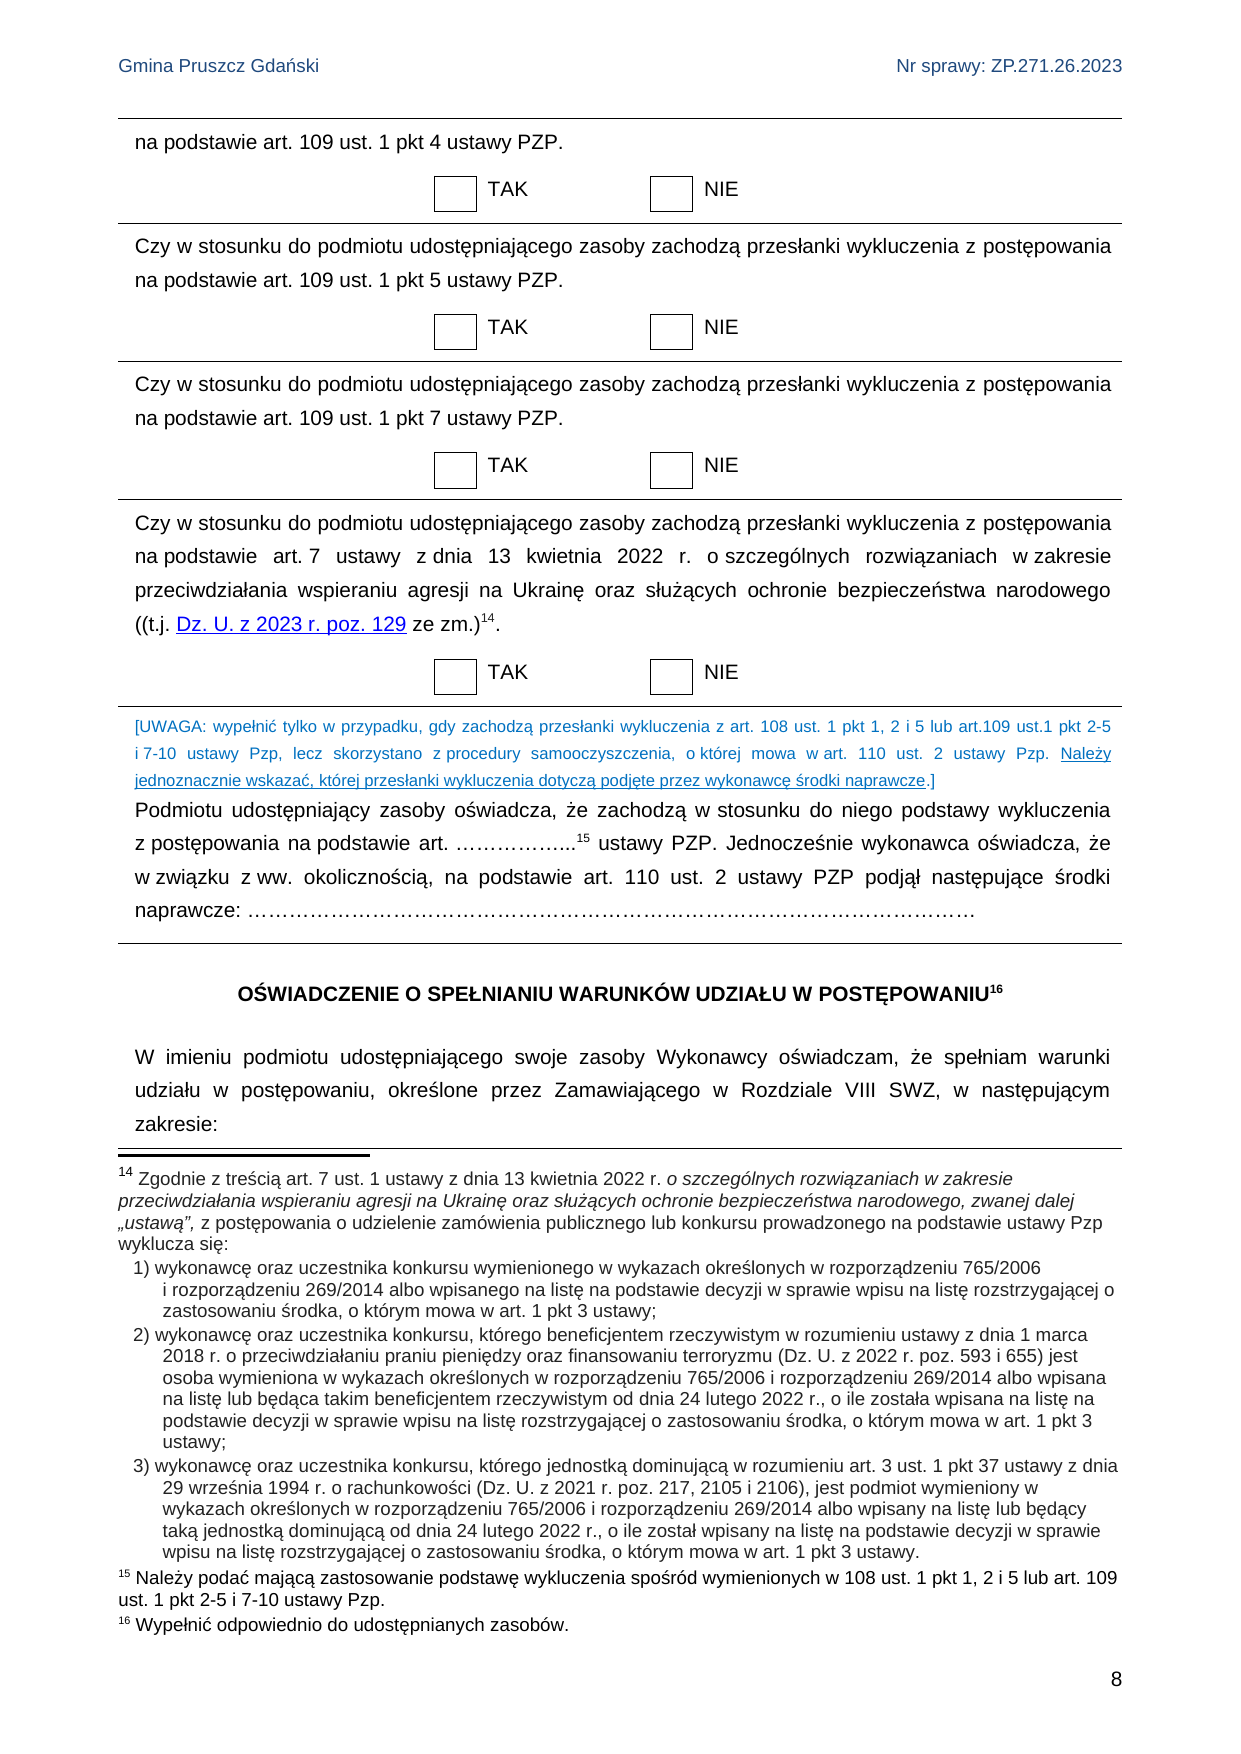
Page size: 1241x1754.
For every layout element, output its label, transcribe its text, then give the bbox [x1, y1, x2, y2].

table_cell Czy w stosunku do podmiotu udostępniającego zasoby zachodzą przesłanki wykluczenia z postępowania na podstawie art. 109 ust. 1 pkt 7 ustawy PZP. [118, 362, 1122, 499]
table_cell Czy w stosunku do podmiotu udostępniającego zasoby zachodzą przesłanki wykluczenia z postępowania na podstawie art. 7 ustawy z dnia 13 kwietnia 2022 r. o szczególnych rozwiązaniach w zakresie przeciwdziałania wspieraniu agresji na Ukrainę oraz służących ochronie bezpieczeństwa narodowego ((t.j. Dz. U. z 2023 r. poz. 129 ze zm.). [118, 500, 1122, 706]
table_cell [UWAGA: wypełnić tylko w przypadku, gdy zachodzą przesłanki wykluczenia z art. 108 ust. 1 pkt 1, 2 i 5 lub art.109 ust.1 pkt 2-5 i 7-10 ustawy Pzp, lecz skorzystano z procedury samooczyszczenia, o której mowa w art. 110 ust. 2 ustawy Pzp. Należy jednoznacznie wskazać, której przesłanki wykluczenia dotyczą podjęte przez wykonawcę środki naprawcze.] Podmiotu udostępniający zasoby oświadcza, że zachodzą w stosunku do niego podstawy wykluczenia z postępowania na podstawie art. ……………... ustawy PZP. Jednocześnie wykonawca oświadcza, że w związku z ww. okolicznością, na podstawie art. 110 ust. 2 ustawy PZP podjął następujące środki naprawcze: …………………………………………………………………………………………… [118, 707, 1122, 943]
text OŚWIADCZENIE O SPEŁNIANIU WARUNKÓW UDZIAŁU W POSTĘPOWANIU [118, 982, 1122, 1006]
table_cell Czy w stosunku do podmiotu udostępniającego zasoby zachodzą przesłanki wykluczenia z postępowania na podstawie art. 109 ust. 1 pkt 5 ustawy PZP. [118, 224, 1122, 361]
table_header W imieniu podmiotu udostępniającego swoje zasoby Wykonawcy oświadczam, że spełniam warunki udziału w postępowaniu, określone przez Zamawiającego w Rozdziale VIII SWZ, w następującym zakresie: …………..…………………………………………………..…………………………………………... …………..…………………………………………………..…………………………………………... …………..…………………………………………………..…………………………………………... [118, 1034, 1122, 1148]
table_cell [118, 119, 1122, 223]
